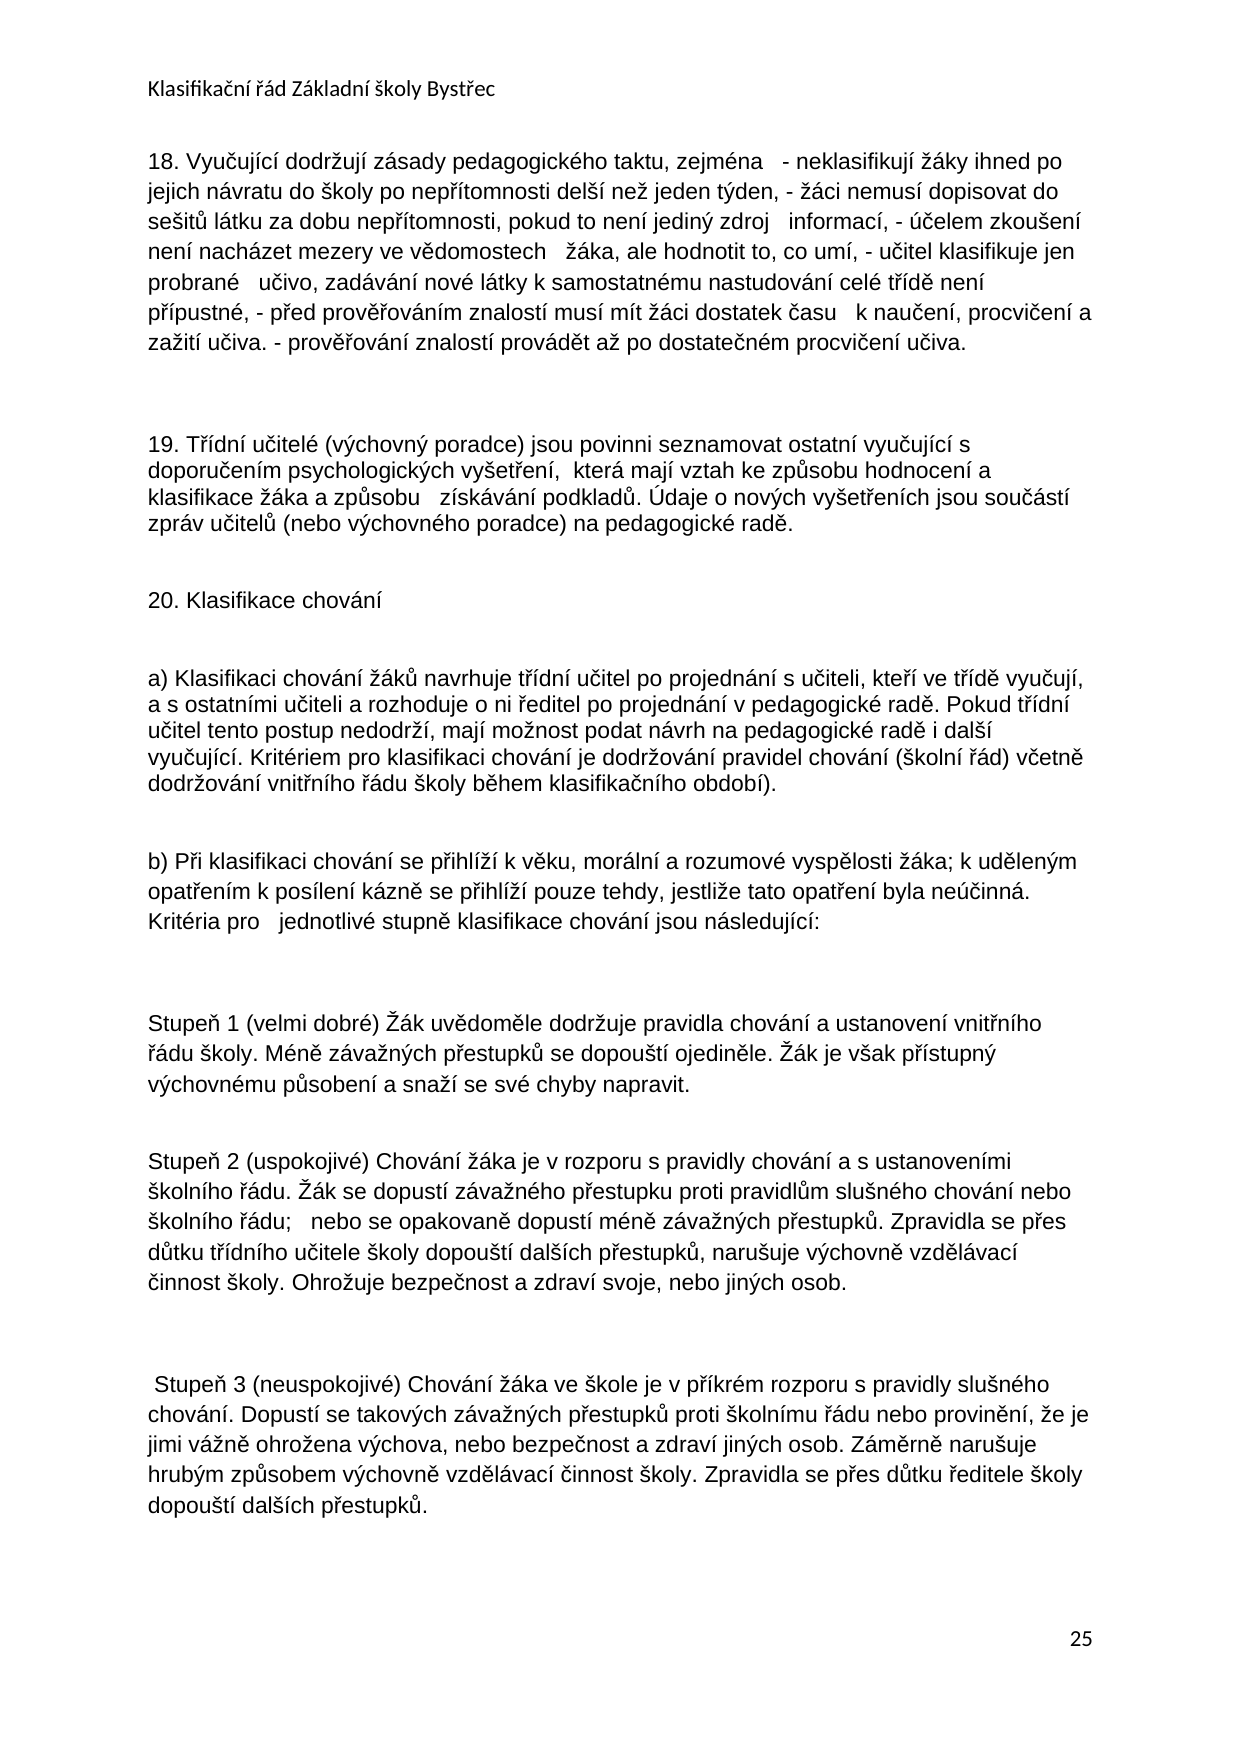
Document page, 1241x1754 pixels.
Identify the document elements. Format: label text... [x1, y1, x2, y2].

text Stupeň 2 (uspokojivé) Chování žáka je v rozporu s pravidly chování a s ustanoveními školního řádu. Žák se dopustí závažného přestupku proti pravidlům slušného chování nebo školního řádu; nebo se opakovaně dopustí méně závažných přestupků. Zpravidla se přes důtku třídního učitele školy dopouští dalších přestupků, narušuje výchovně vzdělávací činnost školy. Ohrožuje bezpečnost a zdraví svoje, nebo jiných osob. [148, 1148, 1093, 1295]
text Stupeň 3 (neuspokojivé) Chování žáka ve škole je v příkrém rozporu s pravidly slušného chování. Dopustí se takových závažných přestupků proti školnímu řádu nebo provinění, že je jimi vážně ohrožena výchova, nebo bezpečnost a zdraví jiných osob. Záměrně narušuje hrubým způsobem výchovně vzdělávací činnost školy. Zpravidla se přes důtku ředitele školy dopouští dalších přestupků. [148, 1371, 1093, 1518]
text 19. Třídní učitelé (výchovný poradce) jsou povinni seznamovat ostatní vyučující s doporučením psychologických vyšetření, která mají vztah ke způsobu hodnocení a klasifikace žáka a způsobu získávání podkladů. Údaje o nových vyšetřeních jsou součástí zpráv učitelů (nebo výchovného poradce) na pedagogické radě. [148, 431, 1093, 536]
text 18. Vyučující dodržují zásady pedagogického taktu, zejména - neklasifikují žáky ihned po jejich návratu do školy po nepřítomnosti delší než jeden týden, - žáci nemusí dopisovat do sešitů látku za dobu nepřítomnosti, pokud to není jediný zdroj informací, - účelem zkoušení není nacházet mezery ve vědomostech žáka, ale hodnotit to, co umí, - učitel klasifikuje jen probrané učivo, zadávání nové látky k samostatnému nastudování celé třídě není přípustné, - před prověřováním znalostí musí mít žáci dostatek času k naučení, procvičení a zažití učiva. - prověřování znalostí provádět až po dostatečném procvičení učiva. [148, 148, 1093, 355]
text a) Klasifikaci chování žáků navrhuje třídní učitel po projednání s učiteli, kteří ve třídě vyučují, a s ostatními učiteli a rozhoduje o ni ředitel po projednání v pedagogické radě. Pokud třídní učitel tento postup nedodrží, mají možnost podat návrh na pedagogické radě i další vyučující. Kritériem pro klasifikaci chování je dodržování pravidel chování (školní řád) včetně dodržování vnitřního řádu školy během klasifikačního období). [148, 665, 1093, 797]
text b) Při klasifikaci chování se přihlíží k věku, morální a rozumové vyspělosti žáka; k uděleným opatřením k posílení kázně se přihlíží pouze tehdy, jestliže tato opatření byla neúčinná. Kritéria pro jednotlivé stupně klasifikace chování jsou následující: [148, 848, 1093, 934]
text Stupeň 1 (velmi dobré) Žák uvědoměle dodržuje pravidla chování a ustanovení vnitřního řádu školy. Méně závažných přestupků se dopouští ojediněle. Žák je však přístupný výchovnému působení a snaží se své chyby napravit. [148, 1010, 1093, 1097]
text 20. Klasifikace chování [148, 587, 1093, 614]
